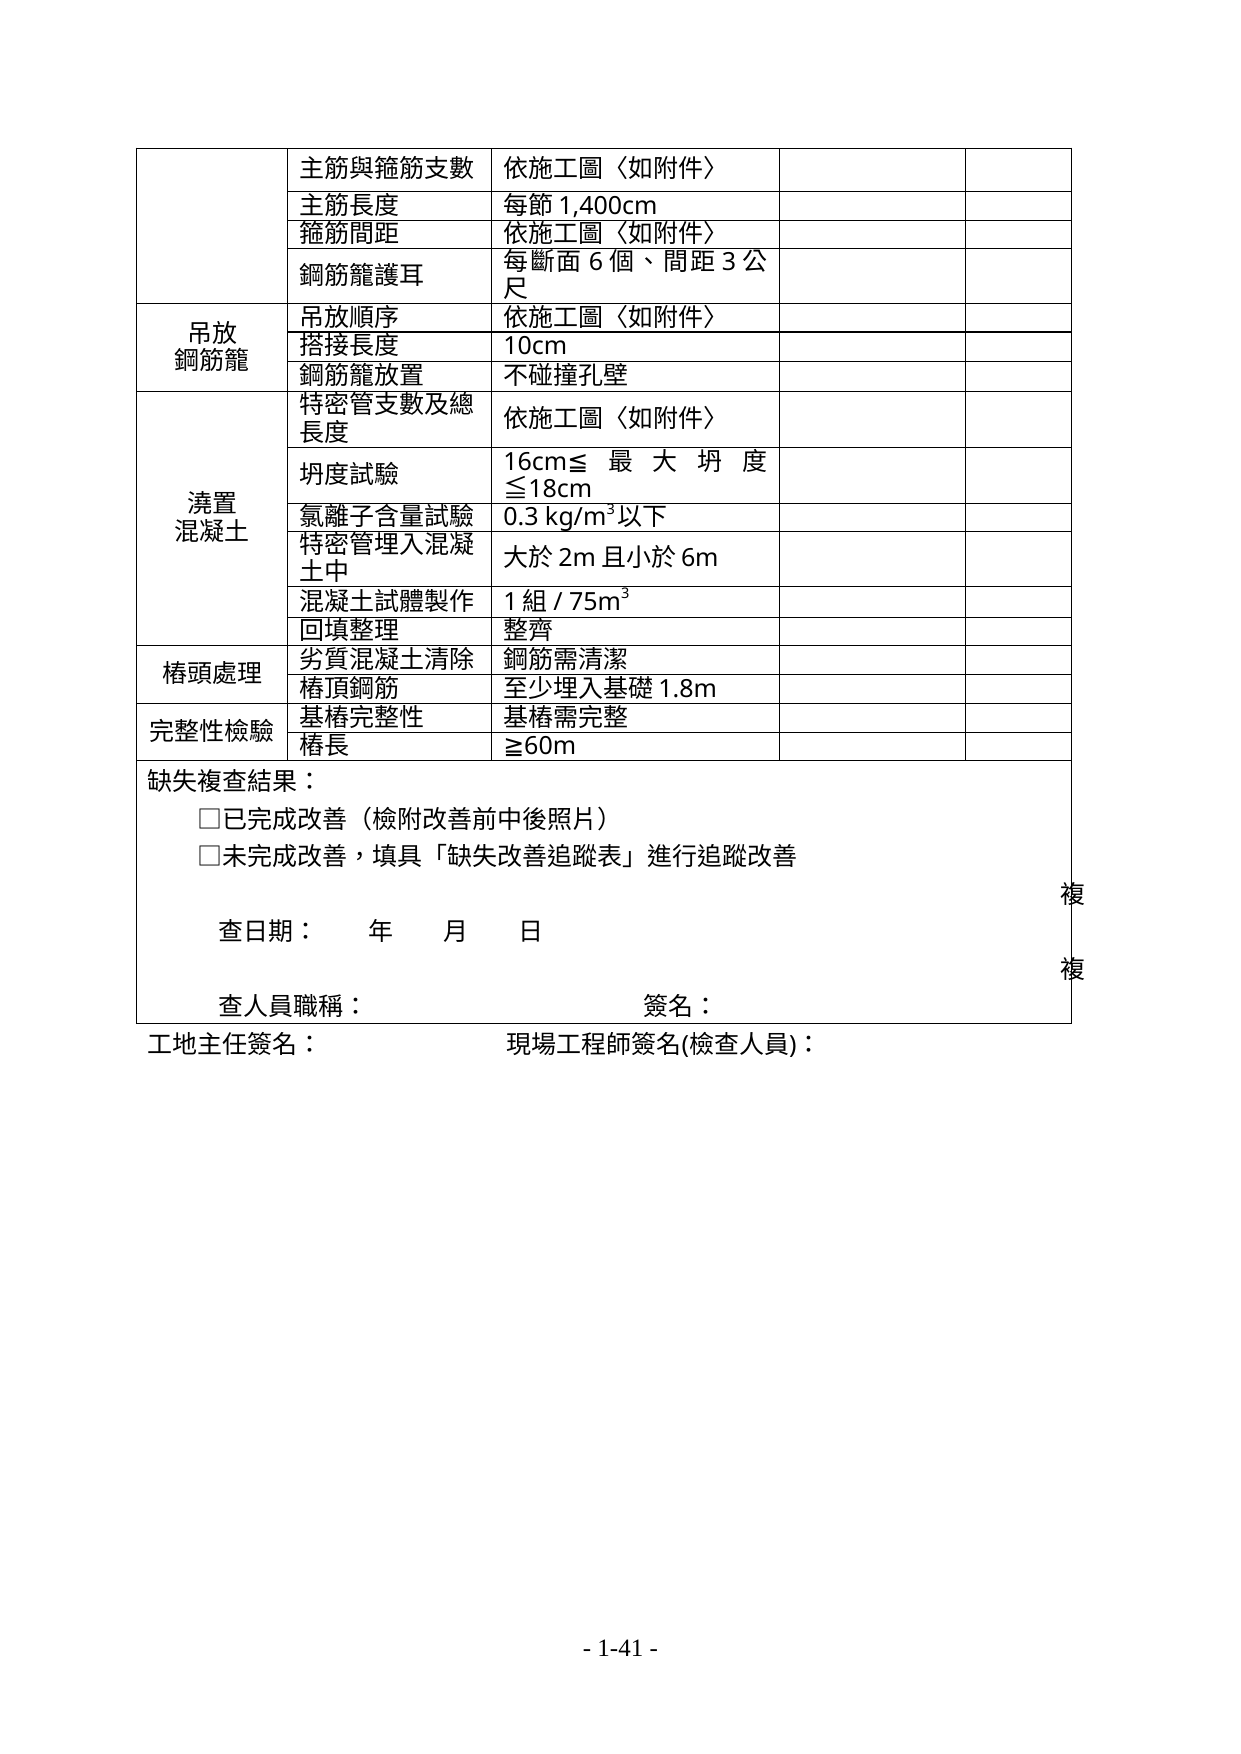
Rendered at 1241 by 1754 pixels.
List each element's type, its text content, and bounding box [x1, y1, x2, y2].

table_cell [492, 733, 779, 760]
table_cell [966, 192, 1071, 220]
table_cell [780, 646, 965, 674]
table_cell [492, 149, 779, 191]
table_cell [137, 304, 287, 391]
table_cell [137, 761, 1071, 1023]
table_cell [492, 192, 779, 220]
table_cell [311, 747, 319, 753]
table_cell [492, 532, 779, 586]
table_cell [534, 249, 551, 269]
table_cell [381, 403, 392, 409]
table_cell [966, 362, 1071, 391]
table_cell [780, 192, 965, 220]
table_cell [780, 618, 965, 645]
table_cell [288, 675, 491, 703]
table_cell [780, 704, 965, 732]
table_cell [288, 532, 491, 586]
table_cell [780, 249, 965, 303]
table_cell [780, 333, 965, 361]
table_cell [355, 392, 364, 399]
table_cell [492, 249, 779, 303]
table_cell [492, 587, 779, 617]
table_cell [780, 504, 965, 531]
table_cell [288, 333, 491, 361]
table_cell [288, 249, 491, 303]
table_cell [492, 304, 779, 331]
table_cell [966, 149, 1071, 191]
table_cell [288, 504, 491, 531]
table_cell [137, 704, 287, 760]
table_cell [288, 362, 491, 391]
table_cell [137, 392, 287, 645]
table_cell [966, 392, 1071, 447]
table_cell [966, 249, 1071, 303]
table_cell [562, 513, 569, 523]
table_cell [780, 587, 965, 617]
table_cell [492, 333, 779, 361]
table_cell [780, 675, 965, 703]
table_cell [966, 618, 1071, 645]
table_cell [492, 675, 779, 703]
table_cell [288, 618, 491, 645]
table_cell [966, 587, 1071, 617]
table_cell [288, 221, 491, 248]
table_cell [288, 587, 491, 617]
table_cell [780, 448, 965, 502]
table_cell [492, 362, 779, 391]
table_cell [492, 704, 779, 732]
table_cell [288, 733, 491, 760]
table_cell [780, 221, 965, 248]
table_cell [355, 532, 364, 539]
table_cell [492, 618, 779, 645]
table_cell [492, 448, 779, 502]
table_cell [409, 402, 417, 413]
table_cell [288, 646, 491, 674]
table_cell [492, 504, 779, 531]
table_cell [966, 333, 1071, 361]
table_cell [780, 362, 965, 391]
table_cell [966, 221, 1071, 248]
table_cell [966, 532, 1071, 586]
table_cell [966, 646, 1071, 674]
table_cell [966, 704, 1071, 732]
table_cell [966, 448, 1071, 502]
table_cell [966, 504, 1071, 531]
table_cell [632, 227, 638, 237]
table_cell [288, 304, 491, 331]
text 工地主任簽名： 現場工程師簽名(檢查人員)： [148, 1024, 1092, 1061]
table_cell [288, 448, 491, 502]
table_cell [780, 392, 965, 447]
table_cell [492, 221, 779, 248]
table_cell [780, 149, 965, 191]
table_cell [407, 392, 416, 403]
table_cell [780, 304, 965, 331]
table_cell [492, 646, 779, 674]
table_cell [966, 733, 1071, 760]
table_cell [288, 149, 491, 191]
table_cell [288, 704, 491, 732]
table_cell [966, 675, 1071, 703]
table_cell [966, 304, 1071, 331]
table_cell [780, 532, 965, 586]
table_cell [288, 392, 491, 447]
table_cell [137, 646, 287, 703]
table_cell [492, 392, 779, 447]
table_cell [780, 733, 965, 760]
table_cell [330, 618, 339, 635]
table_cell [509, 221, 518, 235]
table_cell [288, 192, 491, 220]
